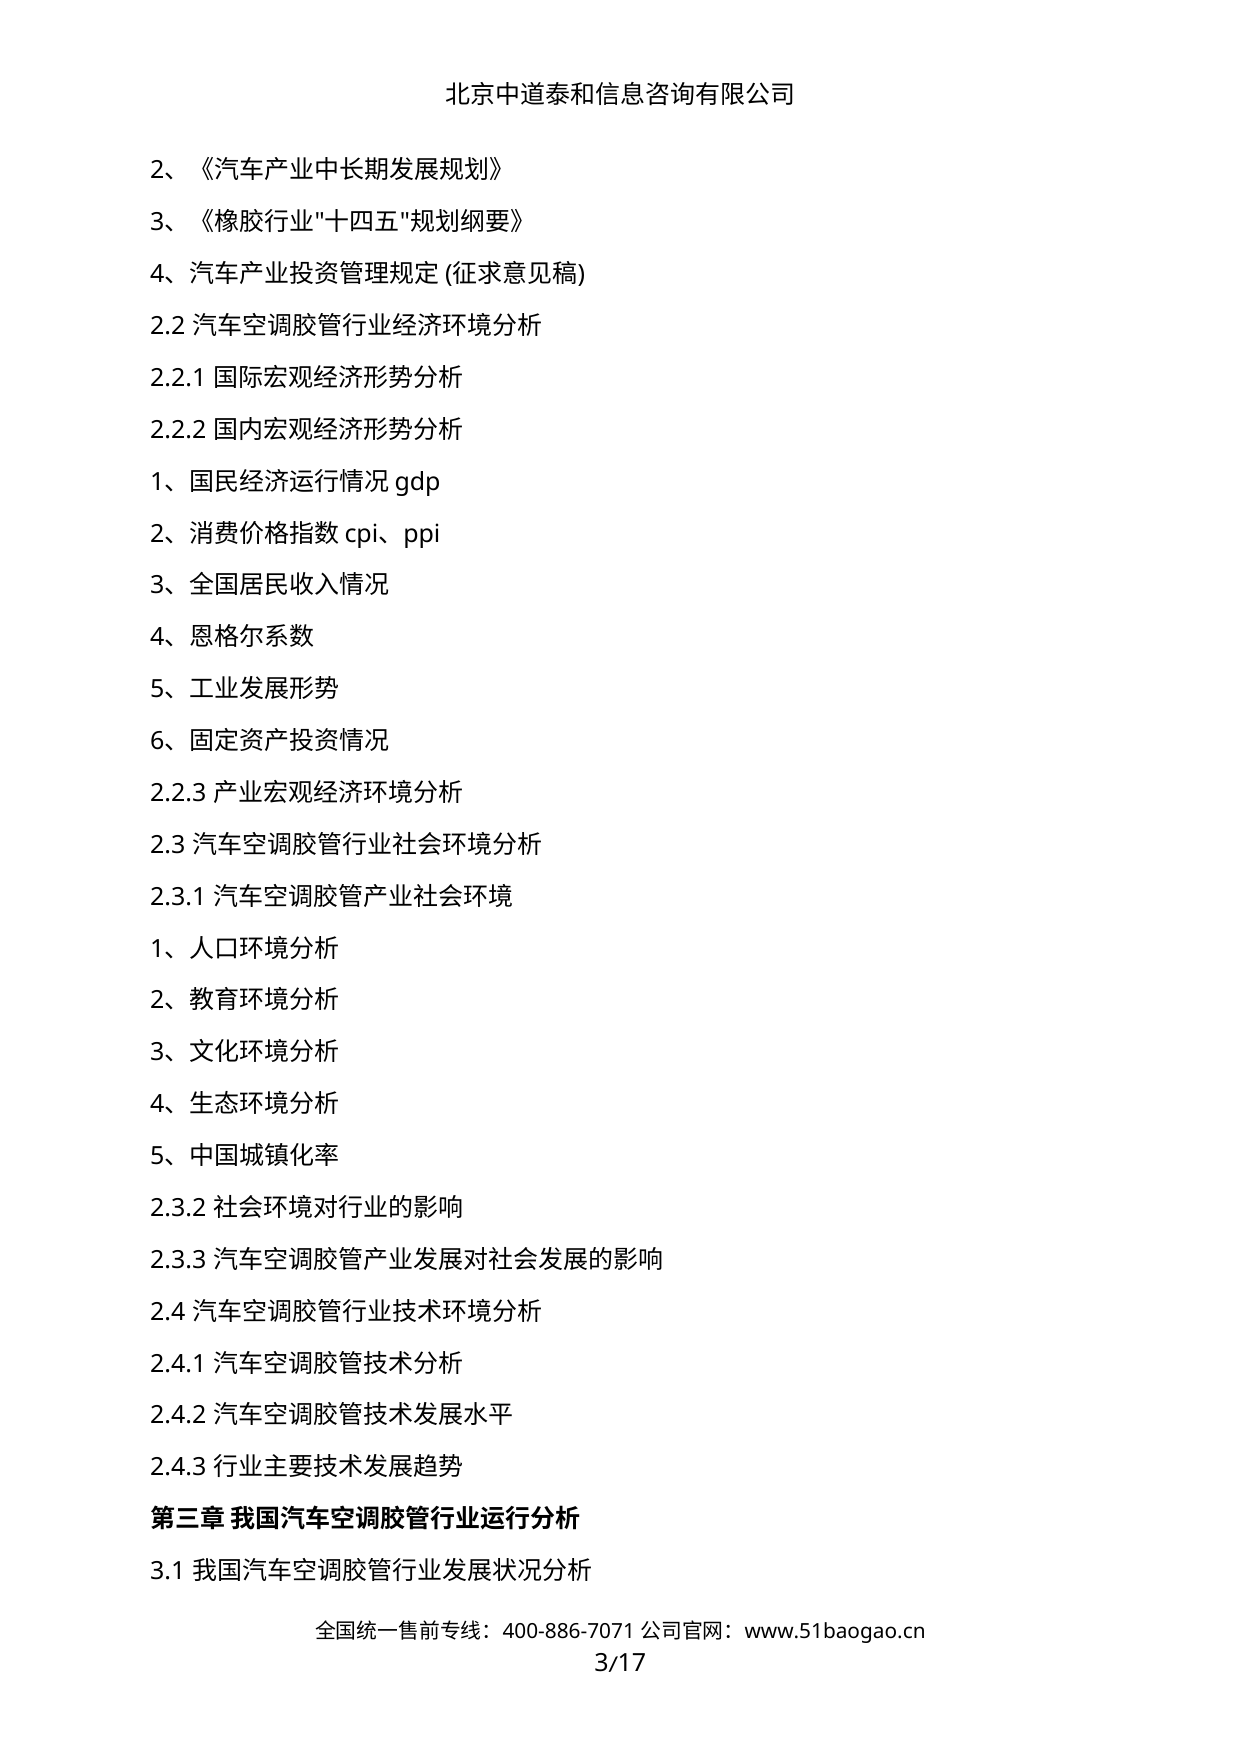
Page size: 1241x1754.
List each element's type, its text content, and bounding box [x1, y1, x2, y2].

text 2、教育环境分析 [150, 980, 1090, 1016]
text 6、固定资产投资情况 [150, 721, 1090, 757]
text 第三章 我国汽车空调胶管行业运行分析 [150, 1499, 1090, 1535]
text 2.3.1 汽车空调胶管产业社会环境 [150, 876, 1090, 912]
text 3、全国居民收入情况 [150, 565, 1090, 601]
text 2.3.3 汽车空调胶管产业发展对社会发展的影响 [150, 1239, 1090, 1276]
text 2.4.2 汽车空调胶管技术发展水平 [150, 1395, 1090, 1431]
text 4、生态环境分析 [150, 1084, 1090, 1120]
text 3、文化环境分析 [150, 1032, 1090, 1068]
text 2.2.2 国内宏观经济形势分析 [150, 409, 1090, 446]
text 5、工业发展形势 [150, 669, 1090, 705]
text 4、汽车产业投资管理规定 (征求意见稿) [150, 254, 1090, 290]
text 5、中国城镇化率 [150, 1136, 1090, 1172]
text 2.3.2 社会环境对行业的影响 [150, 1187, 1090, 1224]
text 3.1 我国汽车空调胶管行业发展状况分析 [150, 1551, 1090, 1587]
text 2、消费价格指数cpi、ppi [150, 513, 1090, 549]
text 1、人口环境分析 [150, 928, 1090, 964]
text 2.4.1 汽车空调胶管技术分析 [150, 1343, 1090, 1379]
text 2.4 汽车空调胶管行业技术环境分析 [150, 1291, 1090, 1327]
text 2.4.3 行业主要技术发展趋势 [150, 1447, 1090, 1483]
text 2.2.3 产业宏观经济环境分析 [150, 772, 1090, 809]
text 3、《橡胶行业"十四五"规划纲要》 [150, 202, 1090, 238]
text 2.2.1 国际宏观经济形势分析 [150, 357, 1090, 394]
text 2.3 汽车空调胶管行业社会环境分析 [150, 824, 1090, 861]
text 2、《汽车产业中长期发展规划》 [150, 150, 1090, 186]
text 2.2 汽车空调胶管行业经济环境分析 [150, 306, 1090, 342]
text 1、国民经济运行情况gdp [150, 461, 1090, 497]
text 4、恩格尔系数 [150, 617, 1090, 653]
